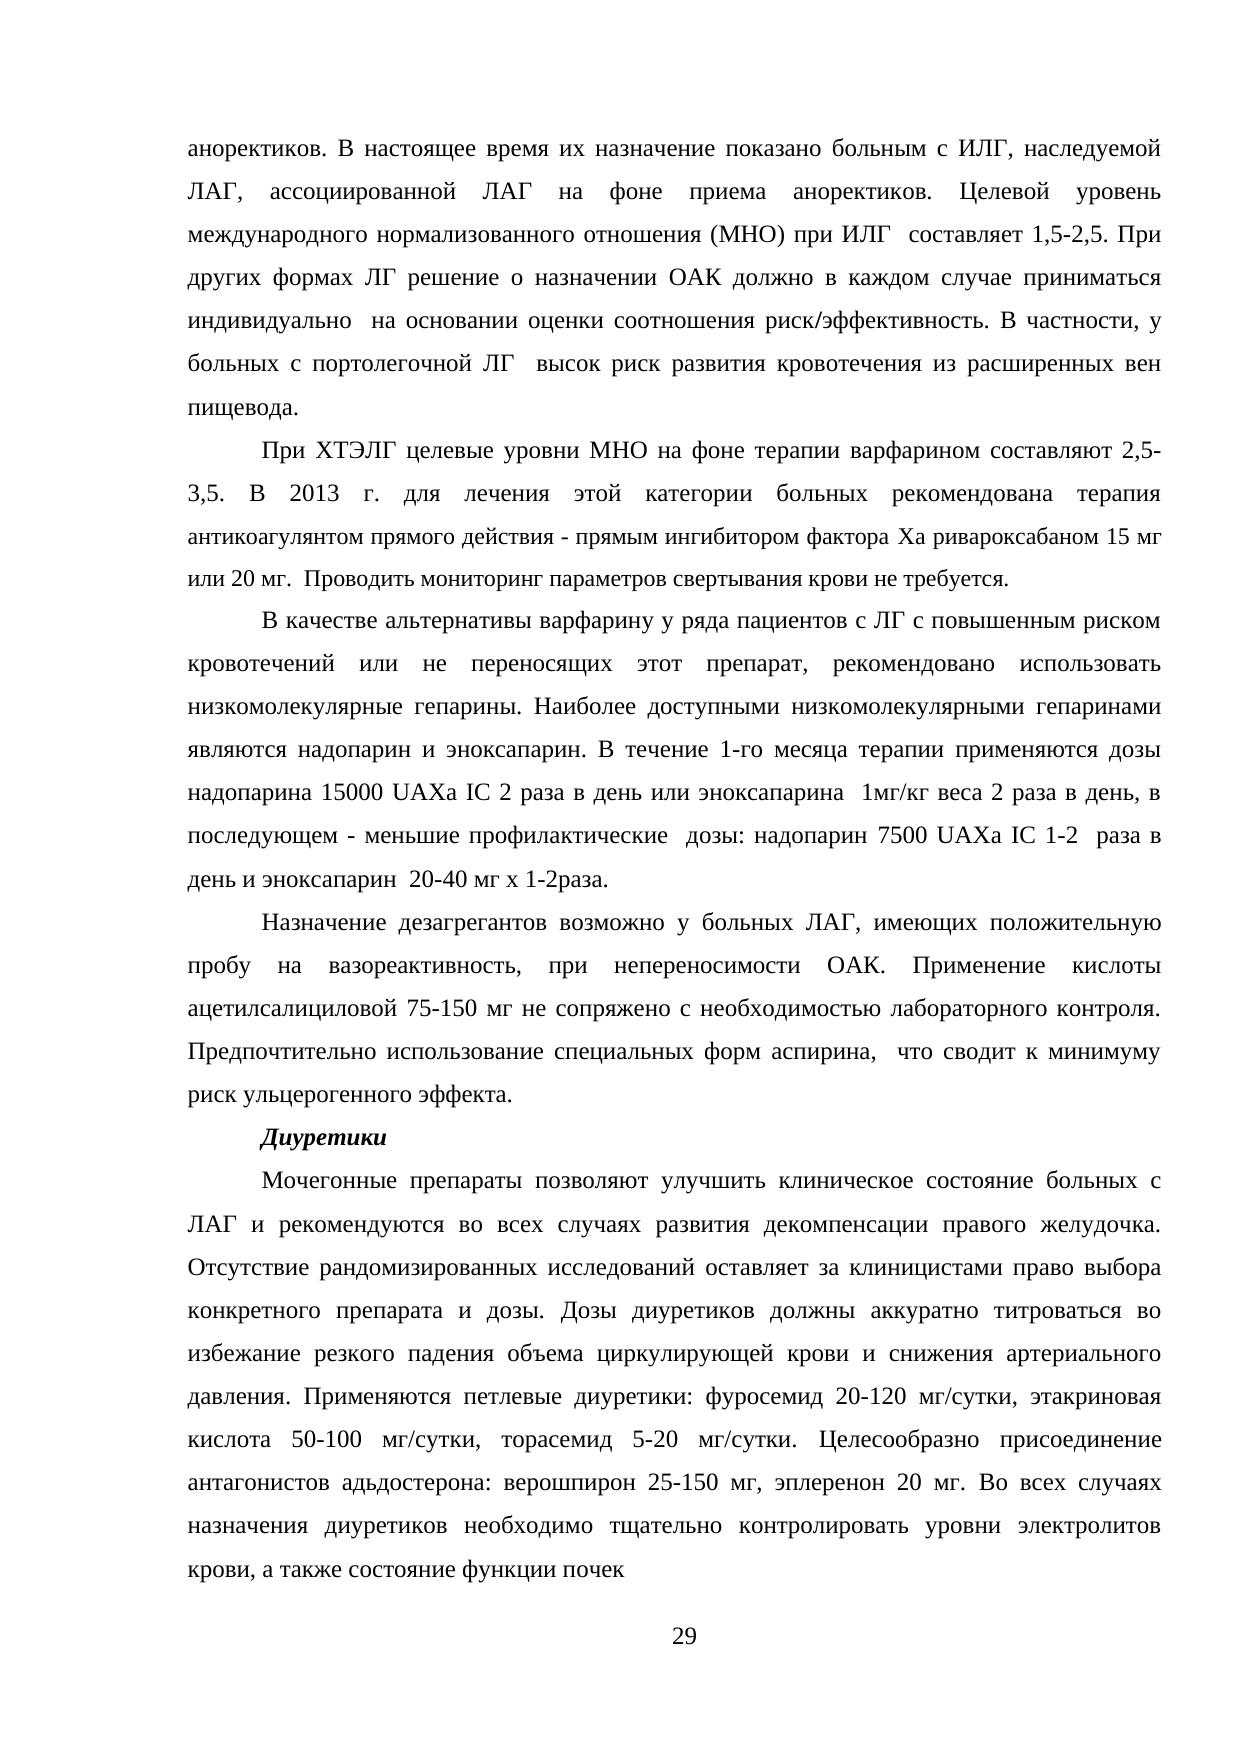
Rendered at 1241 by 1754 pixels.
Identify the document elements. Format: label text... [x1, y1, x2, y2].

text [187, 133, 1162, 420]
text Назначение дезагрегантов возможно у больных ЛАГ, имеющих положительную пробу на вазореактивность, при непереносимости ОАК. Применение кислоты ацетилсалициловой 75-150 мг не сопряжено с необходимостью лабораторного контроля. Предпочтительно использование специальных форм аспирина, что сводит к минимуму риск ульцерогенного эффекта. [187, 907, 1162, 1108]
text При ХТЭЛГ целевые уровни МНО на фоне терапии варфарином составляют 2,5- 3,5. В . для лечения этой категории больных рекомендована терапия антикоагулянтом прямого действия - прямым ингибитором фактора Xa ривароксабаном 15 мг или 20 мг. Проводить мониторинг параметров свертывания крови не требуется. [187, 435, 1162, 591]
text В качестве альтернативы варфарину у ряда пациентов с ЛГ с повышенным риском кровотечений или не переносящих этот препарат, рекомендовано использовать низкомолекулярные гепарины. Наиболее доступными низкомолекулярными гепаринами являются надопарин и эноксапарин. В течение 1-го месяца терапии применяются дозы надопарина 15000 UAXa IC 2 раза в день или эноксапарина 1мг/кг веса 2 раза в день, в последующем - меньшие профилактические дозы: надопарин 7500 UAXa IC 1-2 раза в день и эноксапарин 20-40 мг х 1-2раза. [187, 605, 1162, 892]
subtitle Диуретики [187, 1122, 1162, 1151]
text Мочегонные препараты позволяют улучшить клиническое состояние больных с ЛАГ и рекомендуются во всех случаях развития декомпенсации правого желудочка. Отсутствие рандомизированных исследований оставляет за клиницистами право выбора конкретного препарата и дозы. Дозы диуретиков должны аккуратно титроваться во избежание резкого падения объема циркулирующей крови и снижения артериального давления. Применяются петлевые диуретики: фуросемид 20-120 мг/сутки, этакриновая кислота 50-100 мг/сутки, торасемид 5-20 мг/сутки. Целесообразно присоединение антагонистов адьдостерона: верошпирон 25-150 мг, эплеренон 20 мг. Во всех случаях назначения диуретиков необходимо тщательно контролировать уровни электролитов крови, а также состояние функции почек [187, 1166, 1162, 1582]
